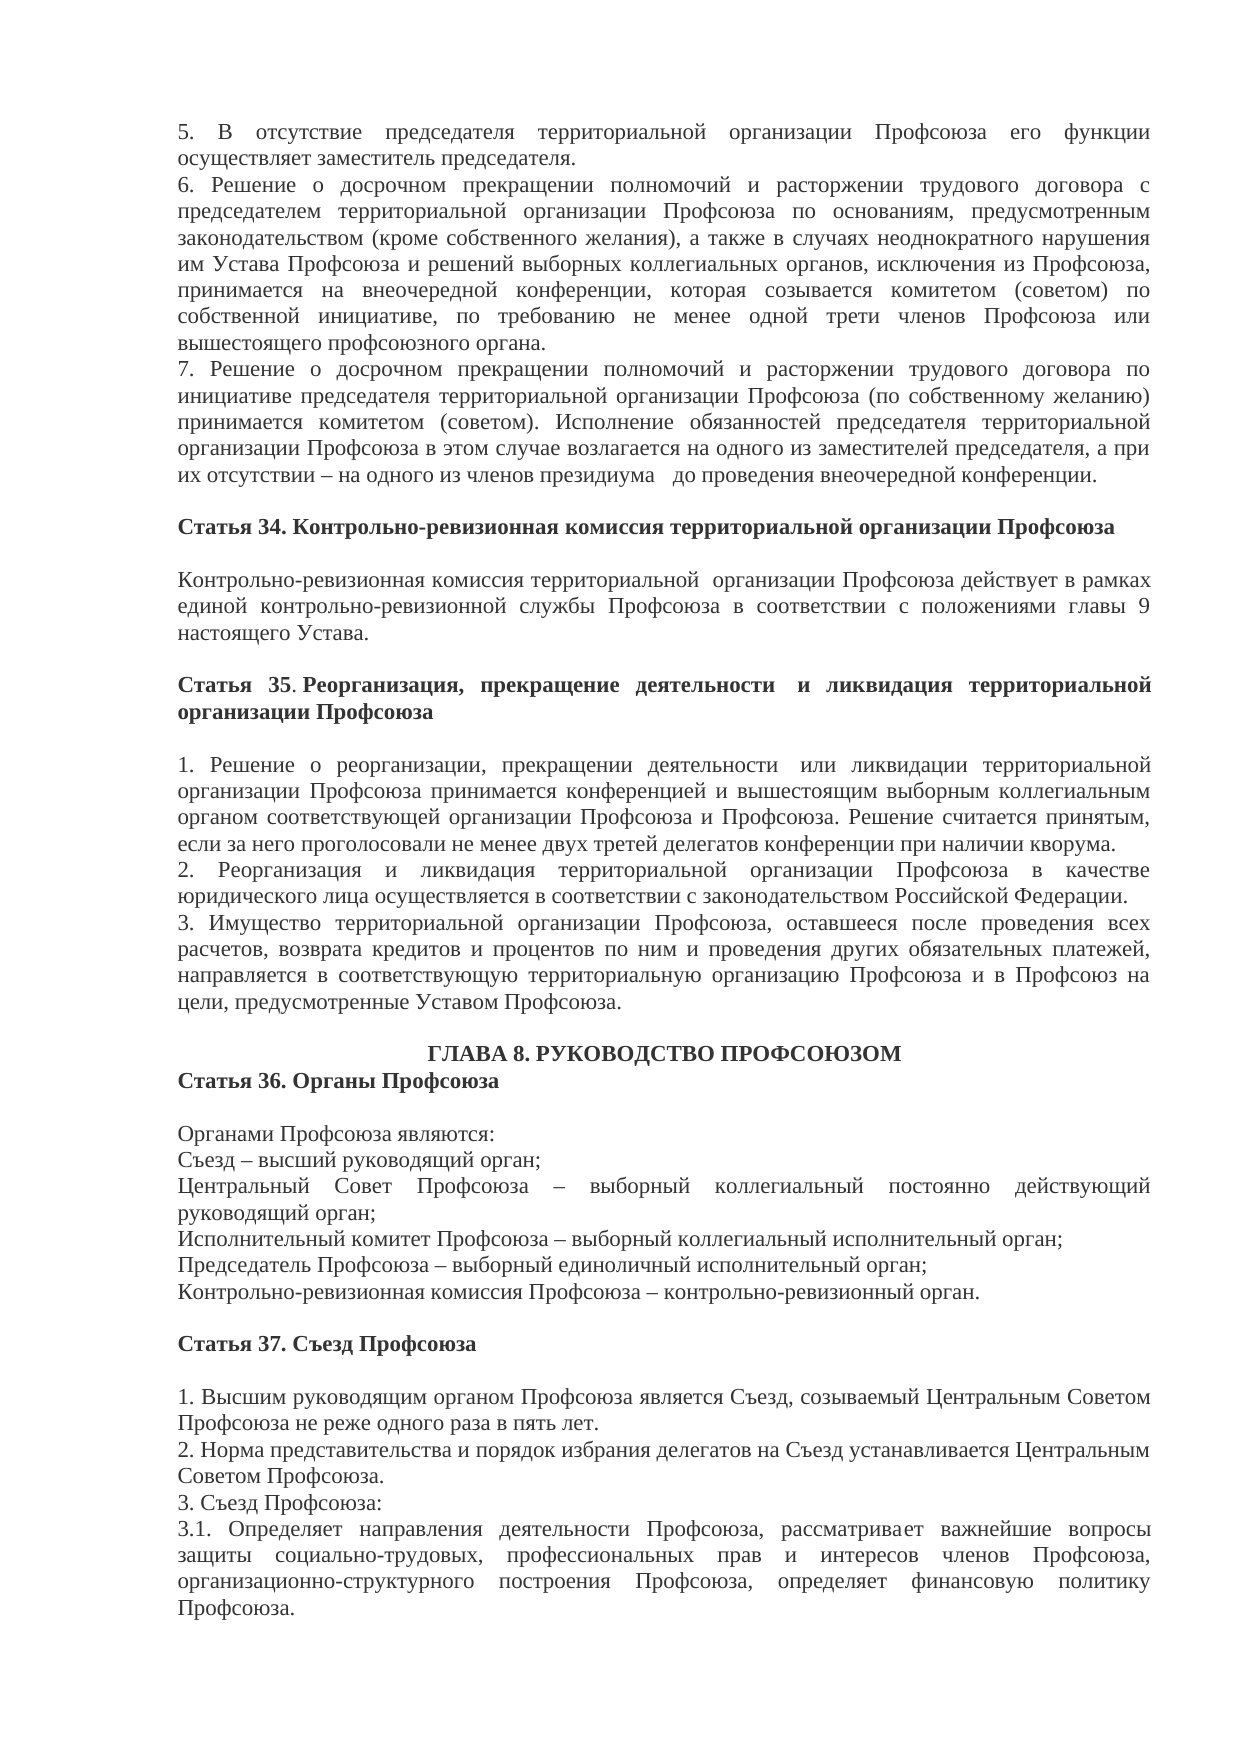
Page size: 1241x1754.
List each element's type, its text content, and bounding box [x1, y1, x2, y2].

text Статья 35. Реорганизация, прекращение деятельности и ликвидация территориальной организации Профсоюза [177, 672, 1152, 724]
text 2. Норма представительства и порядок избрания делегатов на Съезд устанавливается Центральным Советом Профсоюза. [177, 1436, 1152, 1488]
text Органами Профсоюза являются: [177, 1119, 1152, 1146]
text 1. Решение о реорганизации, прекращении деятельности или ликвидации территориальной организации Профсоюза принимается конференцией и вышестоящим выборным коллегиальным органом соответствующей организации Профсоюза и Профсоюза. Решение считается принятым, если за него проголосовали не менее двух третей делегатов конференции при наличии кворума. [177, 751, 1152, 856]
text 3.1. Определяет направления деятельности Профсоюза, рассматривает важнейшие вопросы защиты социально-трудовых, профессиональных прав и интересов членов Профсоюза, организационно-структурного построения Профсоюза, определяет финансовую политику Профсоюза. [177, 1515, 1152, 1620]
text 6. Решение о досрочном прекращении полномочий и расторжении трудового договора с председателем территориальной организации Профсоюза по основаниям, предусмотренным законодательством (кроме собственного желания), а также в случаях неоднократного нарушения им Устава Профсоюза и решений выборных коллегиальных органов, исключения из Профсоюза, принимается на внеочередной конференции, которая созывается комитетом (советом) по собственной инициативе, по требованию не менее одной трети членов Профсоюза или вышестоящего профсоюзного органа. [177, 171, 1152, 355]
text Председатель Профсоюза – выборный единоличный исполнительный орган; [177, 1251, 1152, 1278]
text Съезд – высший руководящий орган; [177, 1146, 1152, 1172]
text Исполнительный комитет Профсоюза – выборный коллегиальный исполнительный орган; [177, 1225, 1152, 1251]
text Статья 36. Органы Профсоюза [177, 1067, 1152, 1093]
text ГЛАВА 8. РУКОВОДСТВО ПРОФСОЮЗОМ [177, 1041, 1152, 1067]
text 5. В отсутствие председателя территориальной организации Профсоюза его функции осуществляет заместитель председателя. [177, 118, 1152, 171]
text Статья 34. Контрольно-ревизионная комиссия территориальной организации Профсоюза [177, 513, 1152, 540]
text 2. Реорганизация и ликвидация территориальной организации Профсоюза в качестве юридического лица осуществляется в соответствии с законодательством Российской Федерации. [177, 856, 1152, 909]
text 3. Имущество территориальной организации Профсоюза, оставшееся после проведения всех расчетов, возврата кредитов и процентов по ним и проведения других обязательных платежей, направляется в соответствующую территориальную организацию Профсоюза и в Профсоюз на цели, предусмотренные Уставом Профсоюза. [177, 909, 1152, 1014]
text 7. Решение о досрочном прекращении полномочий и расторжении трудового договора по инициативе председателя территориальной организации Профсоюза (по собственному желанию) принимается комитетом (советом). Исполнение обязанностей председателя территориальной организации Профсоюза в этом случае возлагается на одного из заместителей председателя, а при их отсутствии – на одного из членов президиума до проведения внеочередной конференции. [177, 355, 1152, 487]
text Контрольно-ревизионная комиссия территориальной организации Профсоюза действует в рамках единой контрольно-ревизионной службы Профсоюза в соответствии с положениями главы 9 настоящего Устава. [177, 566, 1152, 645]
text Центральный Совет Профсоюза – выборный коллегиальный постоянно действующий руководящий орган; [177, 1172, 1152, 1225]
text 1. Высшим руководящим органом Профсоюза является Съезд, созываемый Центральным Советом Профсоюза не реже одного раза в пять лет. [177, 1383, 1152, 1436]
text Статья 37. Съезд Профсоюза [177, 1330, 1152, 1357]
text Контрольно-ревизионная комиссия Профсоюза – контрольно-ревизионный орган. [177, 1278, 1152, 1304]
text 3. Съезд Профсоюза: [177, 1488, 1152, 1515]
